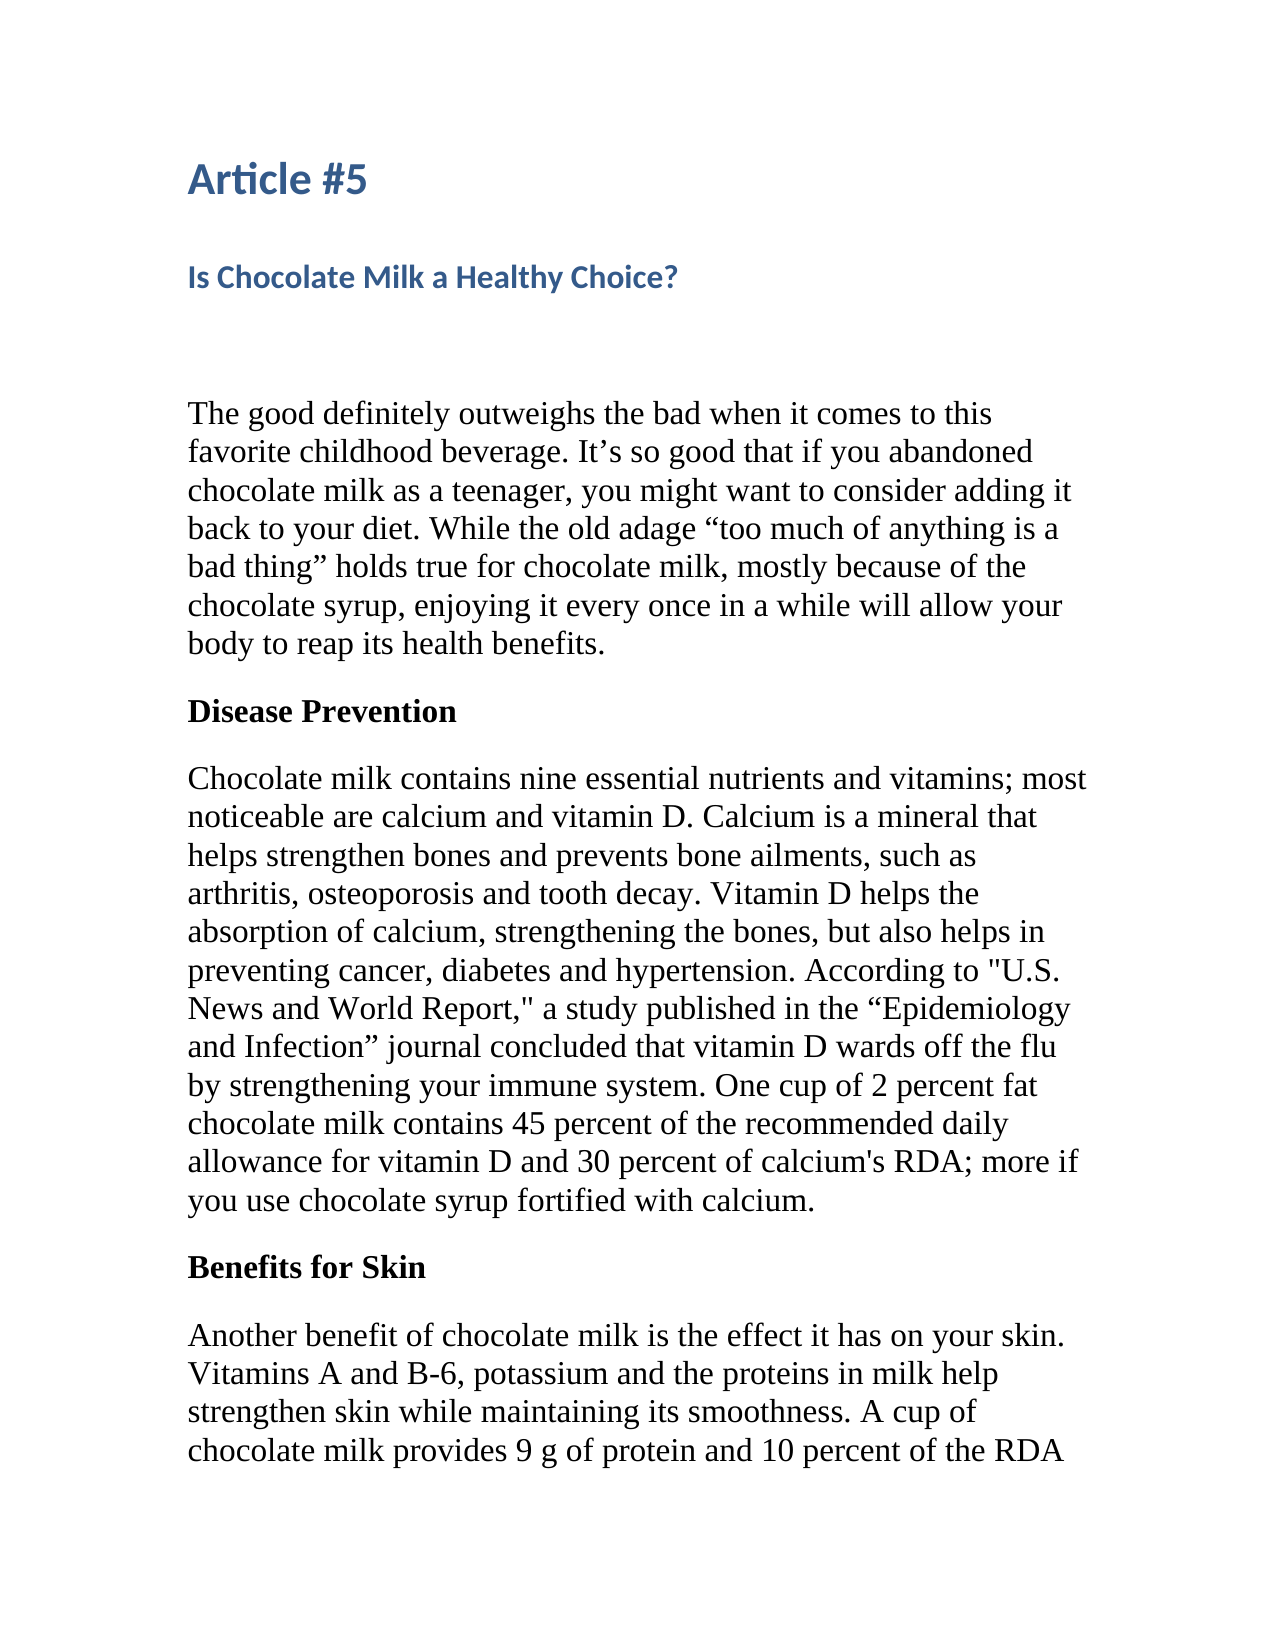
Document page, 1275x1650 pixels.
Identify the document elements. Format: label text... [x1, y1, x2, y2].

subtitle Is Chocolate Milk a Healthy Choice? [187, 256, 1087, 297]
text Chocolate milk contains nine essential nutrients and vitamins; most noticeable are calcium and vitamin D. Calcium is a mineral that helps strengthen bones and prevents bone ailments, such as arthritis, osteoporosis and tooth decay. Vitamin D helps the absorption of calcium, strengthening the bones, but also helps in preventing cancer, diabetes and hypertension. According to "U.S. News and World Report," a study published in the “Epidemiology and Infection” journal concluded that vitamin D wards off the flu by strengthening your immune system. One cup of 2 percent fat chocolate milk contains 45 percent of the recommended daily allowance for vitamin D and 30 percent of calcium's RDA; more if you use chocolate syrup fortified with calcium. [187, 758, 1087, 1218]
subtitle Benefits for Skin [187, 1247, 1087, 1286]
text The good definitely outweighs the bad when it comes to this favorite childhood beverage. It’s so good that if you abandoned chocolate milk as a teenager, you might want to consider adding it back to your diet. While the old adage “too much of anything is a bad thing” holds true for chocolate milk, mostly because of the chocolate syrup, enjoying it every once in a while will allow your body to reap its health benefits. [187, 393, 1087, 662]
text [187, 1315, 1087, 1468]
subtitle Disease Prevention [187, 691, 1087, 729]
subtitle Article #5 [187, 150, 1087, 206]
